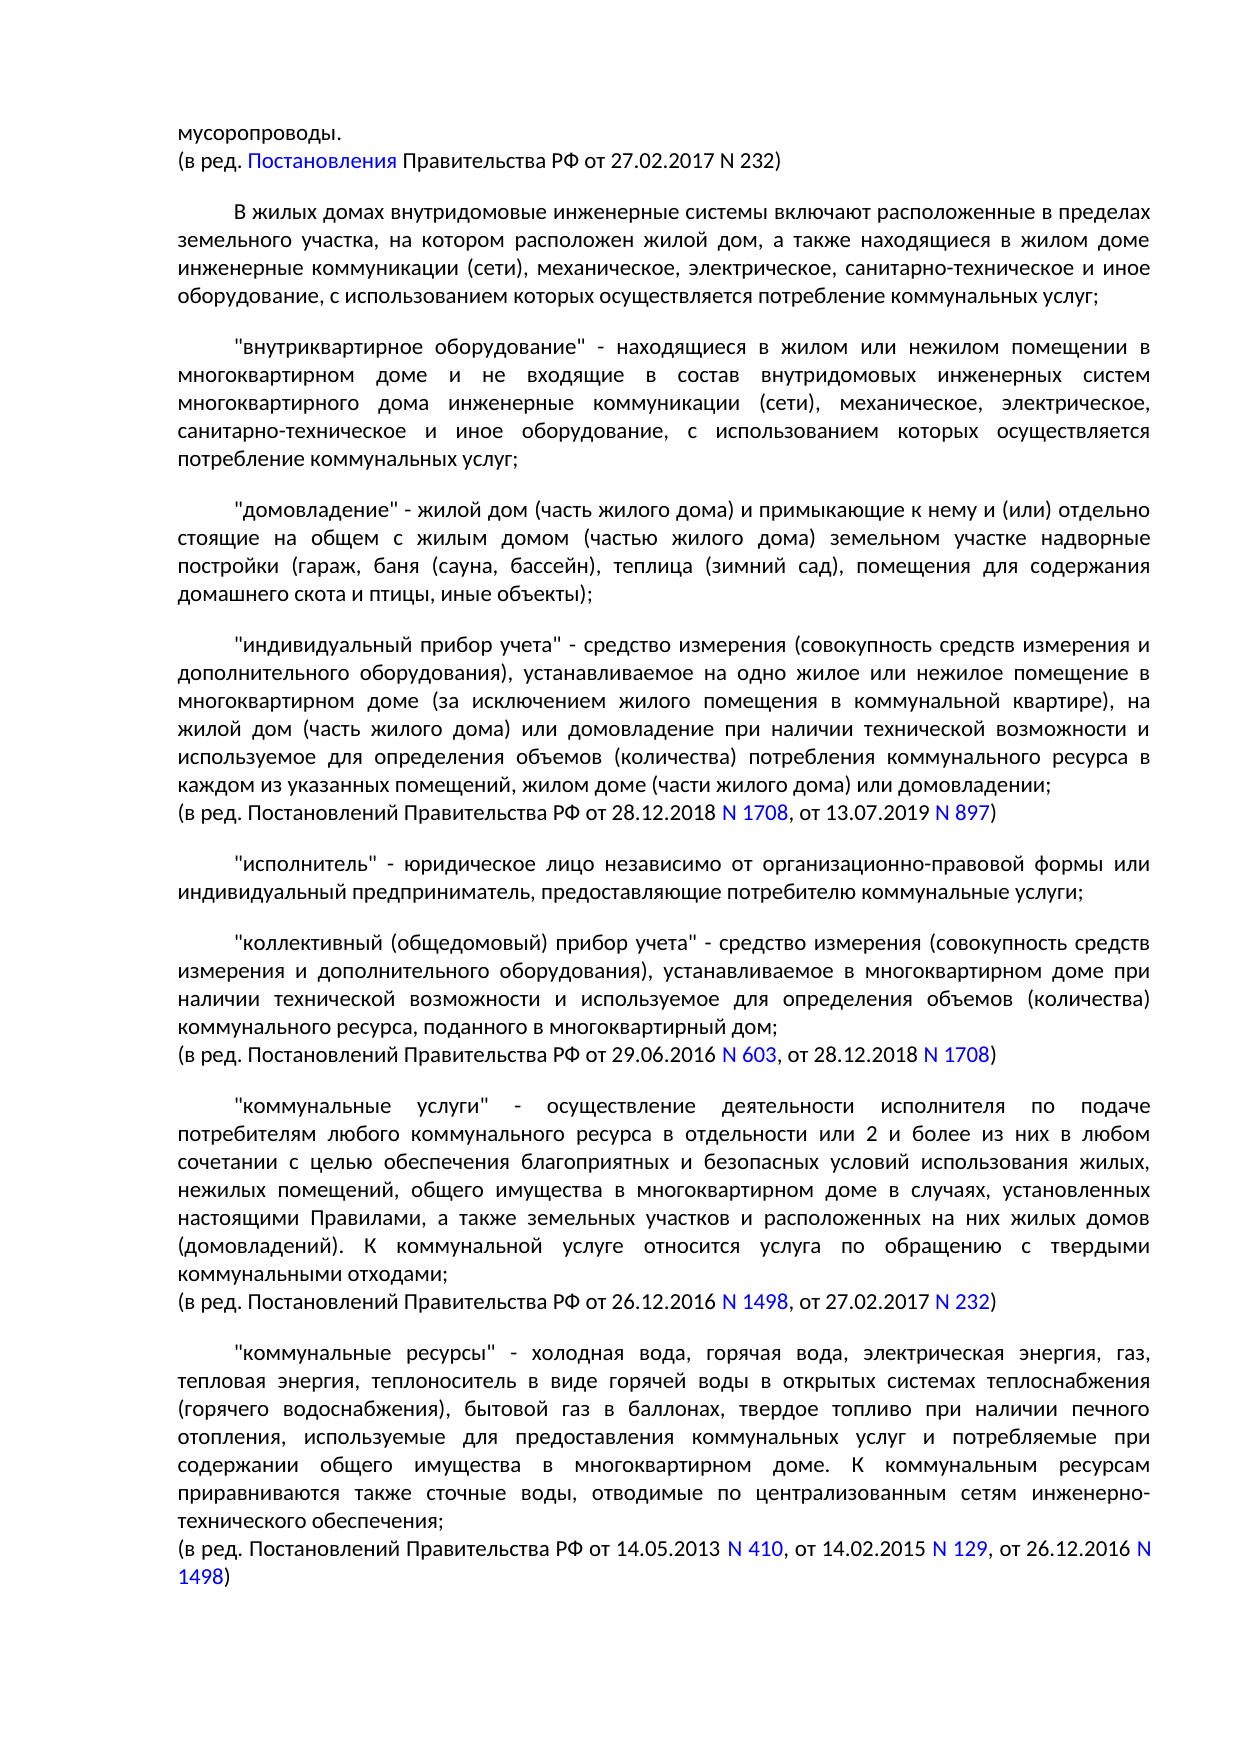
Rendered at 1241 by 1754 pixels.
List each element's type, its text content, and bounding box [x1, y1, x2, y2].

text (в ред. Постановлений Правительства РФ от 14.05.2013 N 410, от 14.02.2015 N 129, от 26.12.2016 N 1498) [177, 1534, 1152, 1590]
text "коллективный (общедомовый) прибор учета" - средство измерения (совокупность средств измерения и дополнительного оборудования), устанавливаемое в многоквартирном доме при наличии технической возможности и используемое для определения объемов (количества) коммунального ресурса, поданного в многоквартирный дом; [177, 928, 1152, 1040]
text "коммунальные услуги" - осуществление деятельности исполнителя по подаче потребителям любого коммунального ресурса в отдельности или 2 и более из них в любом сочетании с целью обеспечения благоприятных и безопасных условий использования жилых, нежилых помещений, общего имущества в многоквартирном доме в случаях, установленных настоящими Правилами, а также земельных участков и расположенных на них жилых домов (домовладений). К коммунальной услуге относится услуга по обращению с твердыми коммунальными отходами; [177, 1091, 1152, 1287]
text "внутриквартирное оборудование" - находящиеся в жилом или нежилом помещении в многоквартирном доме и не входящие в состав внутридомовых инженерных систем многоквартирного дома инженерные коммуникации (сети), механическое, электрическое, санитарно-техническое и иное оборудование, с использованием которых осуществляется потребление коммунальных услуг; [177, 332, 1152, 472]
text (в ред. Постановлений Правительства РФ от 29.06.2016 N 603, от 28.12.2018 N 1708) [177, 1040, 1152, 1068]
text "исполнитель" - юридическое лицо независимо от организационно-правовой формы или индивидуальный предприниматель, предоставляющие потребителю коммунальные услуги; [177, 849, 1152, 905]
text В жилых домах внутридомовые инженерные системы включают расположенные в пределах земельного участка, на котором расположен жилой дом, а также находящиеся в жилом доме инженерные коммуникации (сети), механическое, электрическое, санитарно-техническое и иное оборудование, с использованием которых осуществляется потребление коммунальных услуг; [177, 197, 1152, 309]
text "домовладение" - жилой дом (часть жилого дома) и примыкающие к нему и (или) отдельно стоящие на общем с жилым домом (частью жилого дома) земельном участке надворные постройки (гараж, баня (сауна, бассейн), теплица (зимний сад), помещения для содержания домашнего скота и птицы, иные объекты); [177, 495, 1152, 607]
text "индивидуальный прибор учета" - средство измерения (совокупность средств измерения и дополнительного оборудования), устанавливаемое на одно жилое или нежилое помещение в многоквартирном доме (за исключением жилого помещения в коммунальной квартире), на жилой дом (часть жилого дома) или домовладение при наличии технической возможности и используемое для определения объемов (количества) потребления коммунального ресурса в каждом из указанных помещений, жилом доме (части жилого дома) или домовладении; [177, 630, 1152, 798]
text (в ред. Постановлений Правительства РФ от 26.12.2016 N 1498, от 27.02.2017 N 232) [177, 1287, 1152, 1315]
text (в ред. Постановления Правительства РФ от 27.02.2017 N 232) [177, 146, 1152, 174]
text "коммунальные ресурсы" - холодная вода, горячая вода, электрическая энергия, газ, тепловая энергия, теплоноситель в виде горячей воды в открытых системах теплоснабжения (горячего водоснабжения), бытовой газ в баллонах, твердое топливо при наличии печного отопления, используемые для предоставления коммунальных услуг и потребляемые при содержании общего имущества в многоквартирном доме. К коммунальным ресурсам приравниваются также сточные воды, отводимые по централизованным сетям инженерно-технического обеспечения; [177, 1338, 1152, 1534]
text (в ред. Постановлений Правительства РФ от 28.12.2018 N 1708, от 13.07.2019 N 897) [177, 798, 1152, 826]
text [177, 118, 1152, 146]
